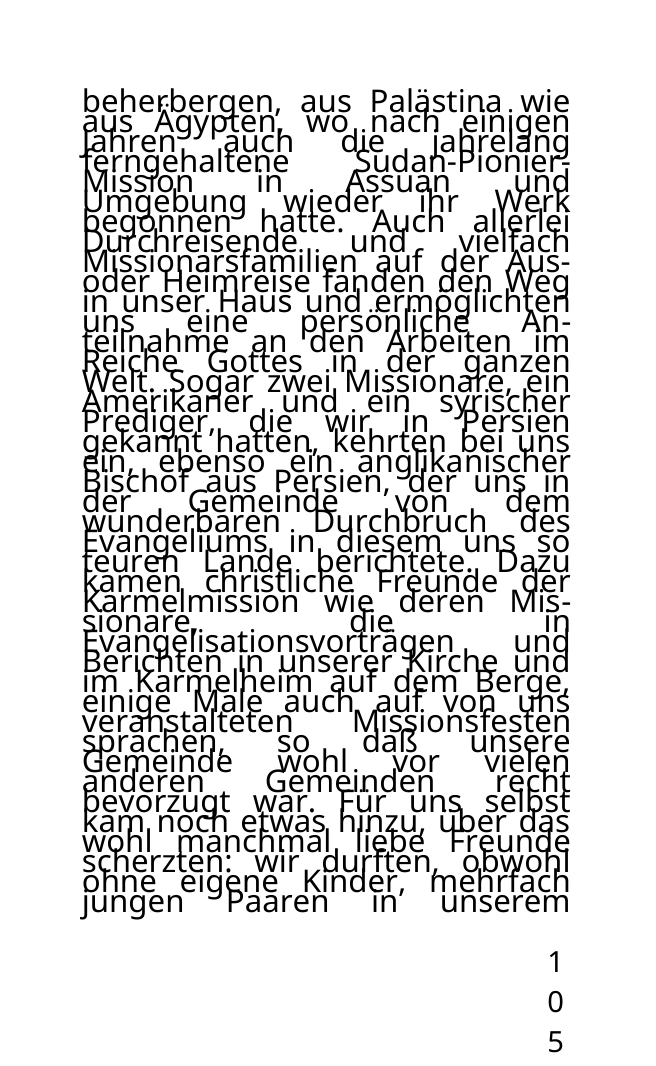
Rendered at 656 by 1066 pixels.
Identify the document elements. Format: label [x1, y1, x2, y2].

text [82, 97, 571, 917]
